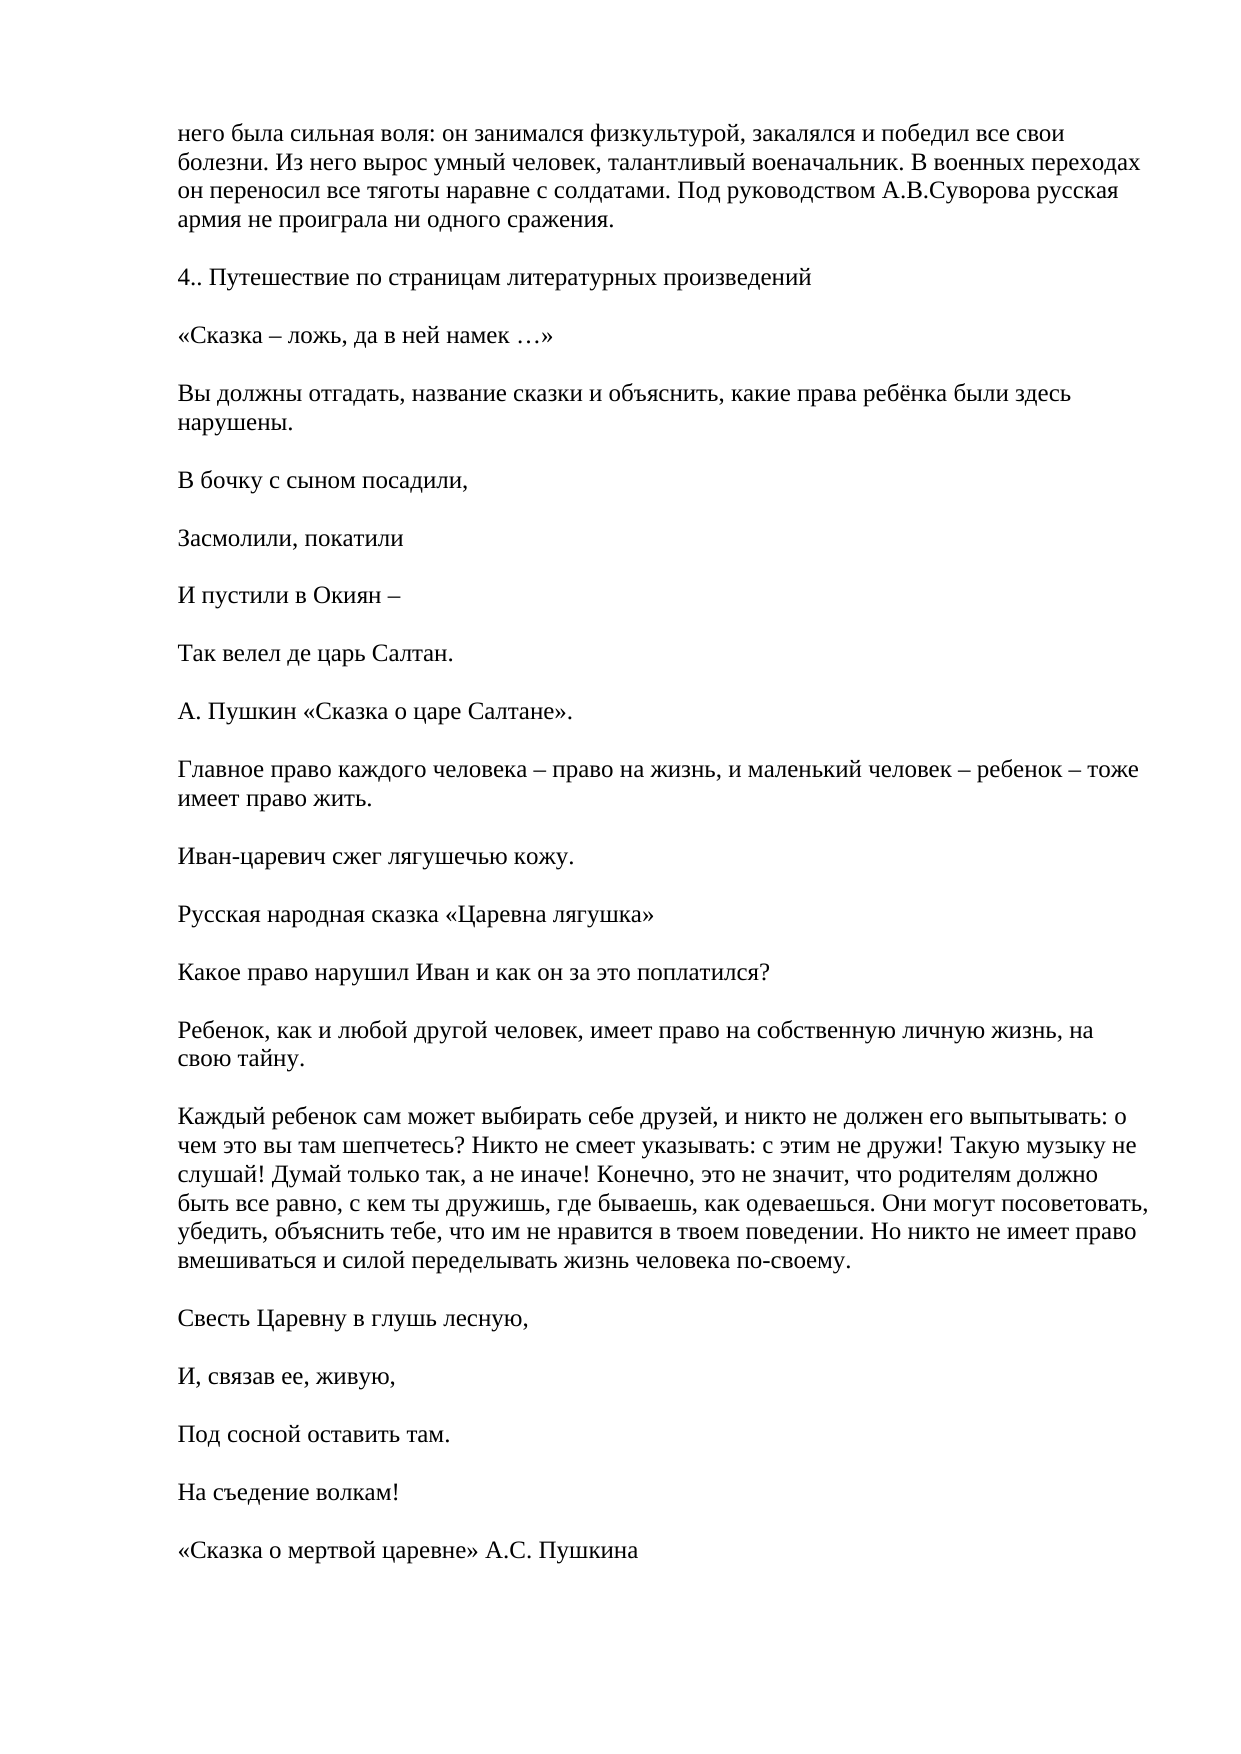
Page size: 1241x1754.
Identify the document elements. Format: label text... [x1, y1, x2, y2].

text Иван-царевич сжег лягушечью кожу. [177, 841, 1152, 870]
text И, связав ее, живую, [177, 1361, 1152, 1390]
text «Сказка – ложь, да в ней намек …» [177, 320, 1152, 349]
text На съедение волкам! [177, 1477, 1152, 1506]
text Ребенок, как и любой другой человек, имеет право на собственную личную жизнь, на свою тайну. [177, 1015, 1152, 1072]
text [177, 118, 1152, 233]
text Засмолили, покатили [177, 523, 1152, 551]
text «Сказка о мертвой царевне» А.С. Пушкина [177, 1535, 1152, 1563]
text И пустили в Окиян – [177, 581, 1152, 609]
text Свесть Царевну в глушь лесную, [177, 1303, 1152, 1332]
text Какое право нарушил Иван и как он за это поплатился? [177, 957, 1152, 986]
text Русская народная сказка «Царевна лягушка» [177, 899, 1152, 928]
text В бочку с сыном посадили, [177, 465, 1152, 493]
text Так велел де царь Салтан. [177, 638, 1152, 667]
text Под сосной оставить там. [177, 1419, 1152, 1448]
text 4.. Путешествие по страницам литературных произведений [177, 262, 1152, 291]
text А. Пушкин «Сказка о царе Салтане». [177, 696, 1152, 725]
text Главное право каждого человека – право на жизнь, и маленький человек – ребенок – тоже имеет право жить. [177, 754, 1152, 812]
text Вы должны отгадать, название сказки и объяснить, какие права ребёнка были здесь нарушены. [177, 378, 1152, 436]
text Каждый ребенок сам может выбирать себе друзей, и никто не должен его выпытывать: о чем это вы там шепчетесь? Никто не смеет указывать: с этим не дружи! Такую музыку не слушай! Думай только так, а не иначе! Конечно, это не значит, что родителям должно быть все равно, с кем ты дружишь, где бываешь, как одеваешься. Они могут посоветовать, убедить, объяснить тебе, что им не нравится в твоем поведении. Но никто не имеет право вмешиваться и силой переделывать жизнь человека по-своему. [177, 1101, 1152, 1274]
